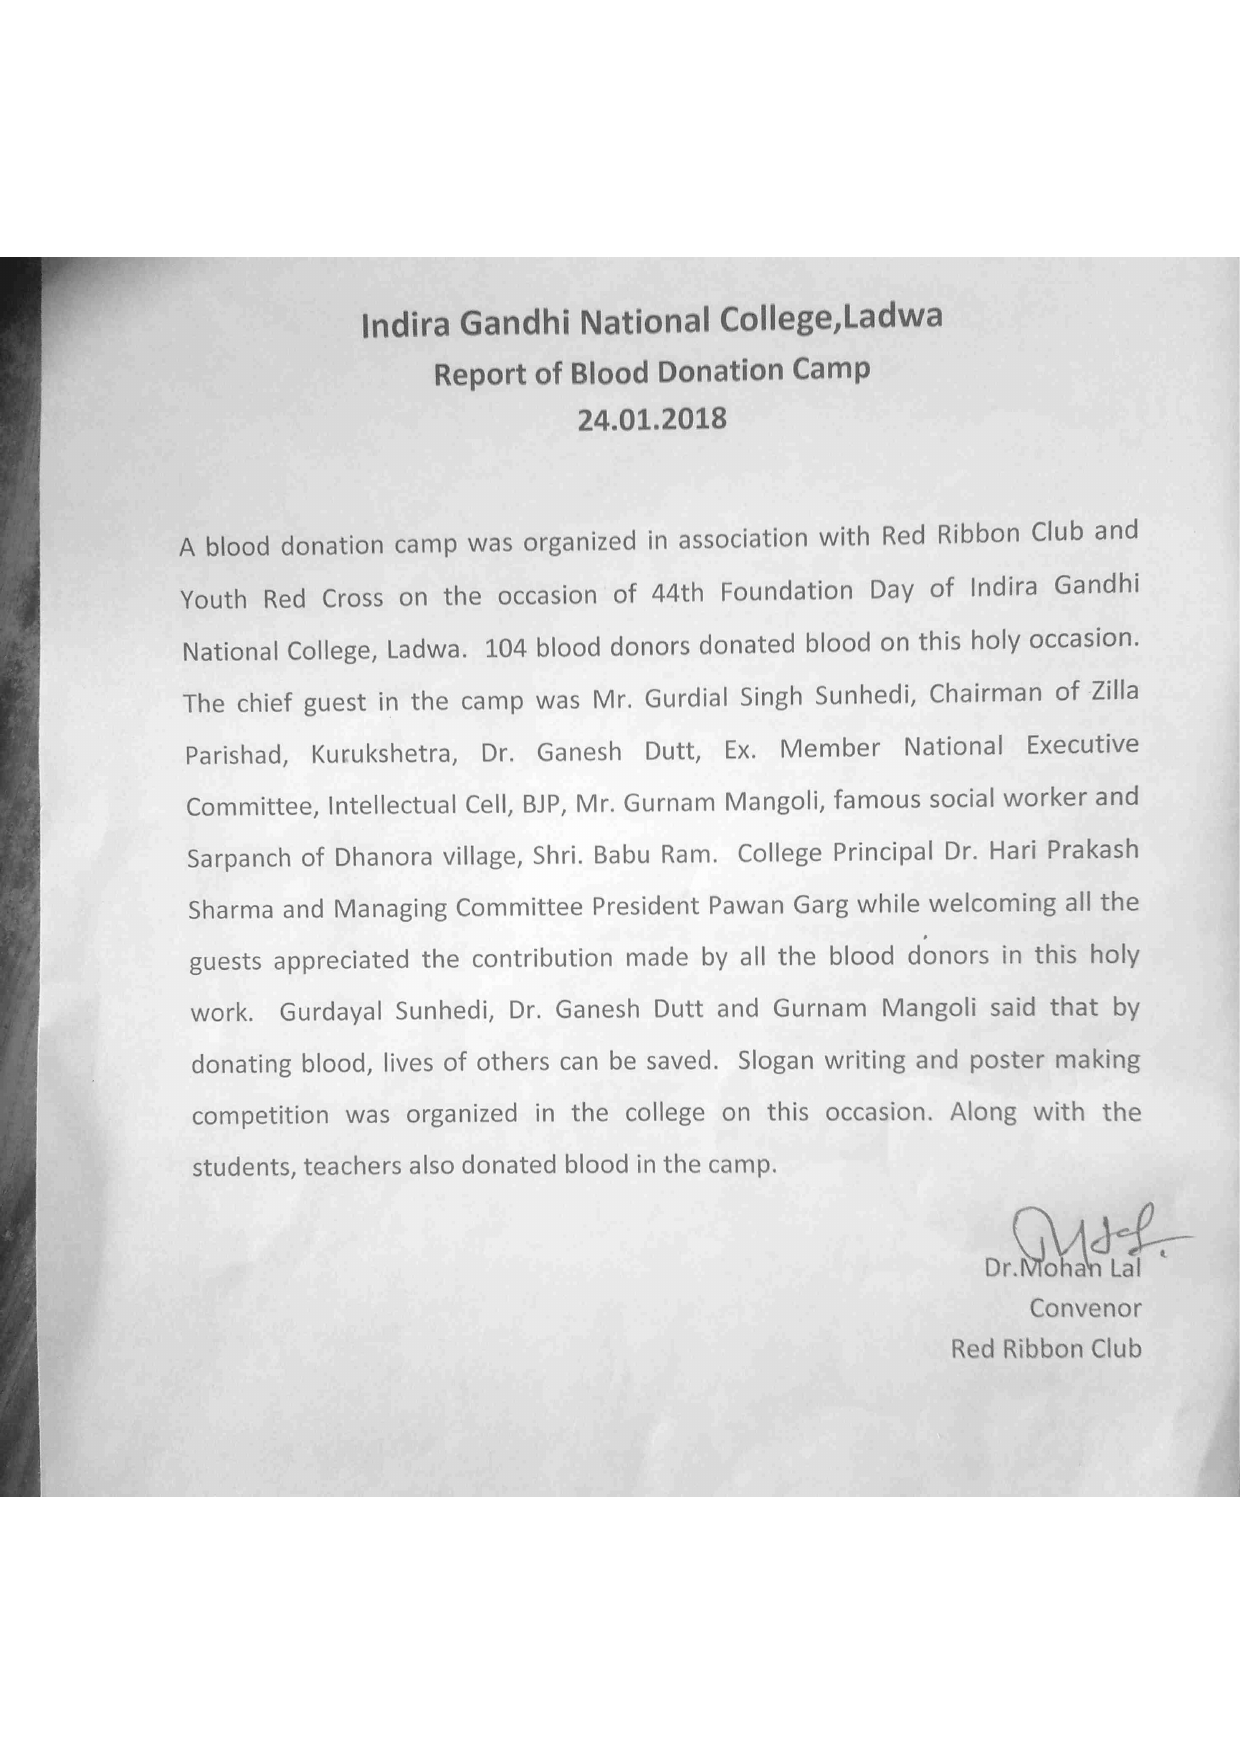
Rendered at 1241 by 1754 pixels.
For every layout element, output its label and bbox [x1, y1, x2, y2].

picture [0, 257, 1240, 1497]
